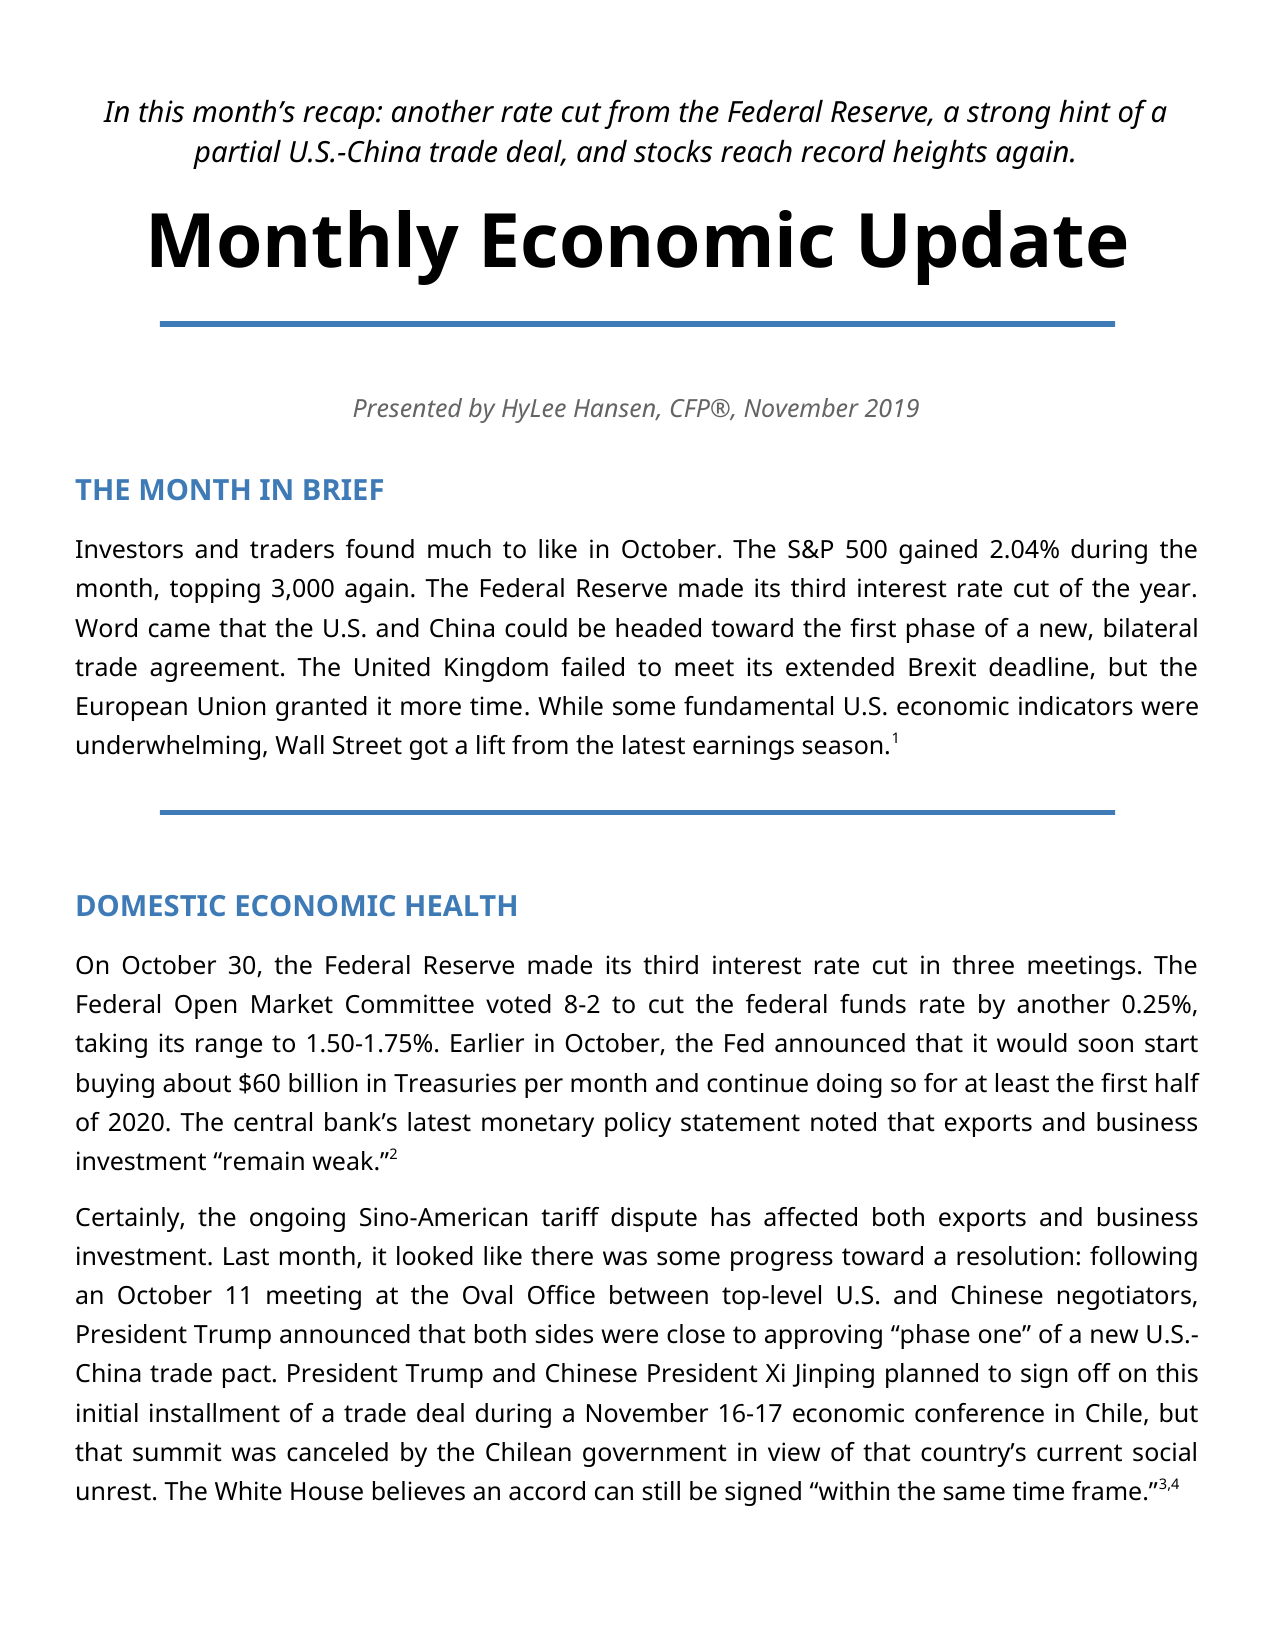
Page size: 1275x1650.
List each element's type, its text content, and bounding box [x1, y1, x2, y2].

text DOMESTIC ECONOMIC HEALTH [75, 885, 1200, 925]
picture [159, 321, 1116, 327]
text Investors and traders found much to like in October. The S&P 500 gained 2.04% during the month, topping 3,000 again. The Federal Reserve made its third interest rate cut of the year. Word came that the U.S. and China could be headed toward the first phase of a new, bilateral trade agreement. The United Kingdom failed to meet its extended Brexit deadline, but the European Union granted it more time. While some fundamental U.S. economic indicators were underwhelming, Wall Street got a lift from the latest earnings season.1 [75, 532, 1200, 762]
text Certainly, the ongoing Sino-American tariff dispute has affected both exports and business investment. Last month, it looked like there was some progress toward a resolution: following an October 11 meeting at the Oval Office between top-level U.S. and Chinese negotiators, President Trump announced that both sides were close to approving “phase one” of a new U.S.-China trade pact. President Trump and Chinese President Xi Jinping planned to sign off on this initial installment of a trade deal during a November 16-17 economic conference in Chile, but that summit was canceled by the Chilean government in view of that country’s current social unrest. The White House believes an accord can still be signed “within the same time frame.”3,4 [75, 1199, 1200, 1508]
text On October 30, the Federal Reserve made its third interest rate cut in three meetings. The Federal Open Market Committee voted 8-2 to cut the federal funds rate by another 0.25%, taking its range to 1.50-1.75%. Earlier in October, the Fed announced that it would soon start buying about $60 billion in Treasuries per month and continue doing so for at least the first half of 2020. The central bank’s latest monetary policy statement noted that exports and business investment “remain weak.”2 [75, 948, 1200, 1178]
text Presented by HyLee Hansen, CFP®, November 2019 [75, 391, 1200, 425]
text THE MONTH IN BRIEF [75, 470, 1200, 509]
text In this month’s recap: another rate cut from the Federal Reserve, a strong hint of a partial U.S.-China trade deal, and stocks reach record heights again. [75, 92, 1200, 171]
text Monthly Economic Update [75, 188, 1200, 290]
picture [159, 810, 1116, 815]
